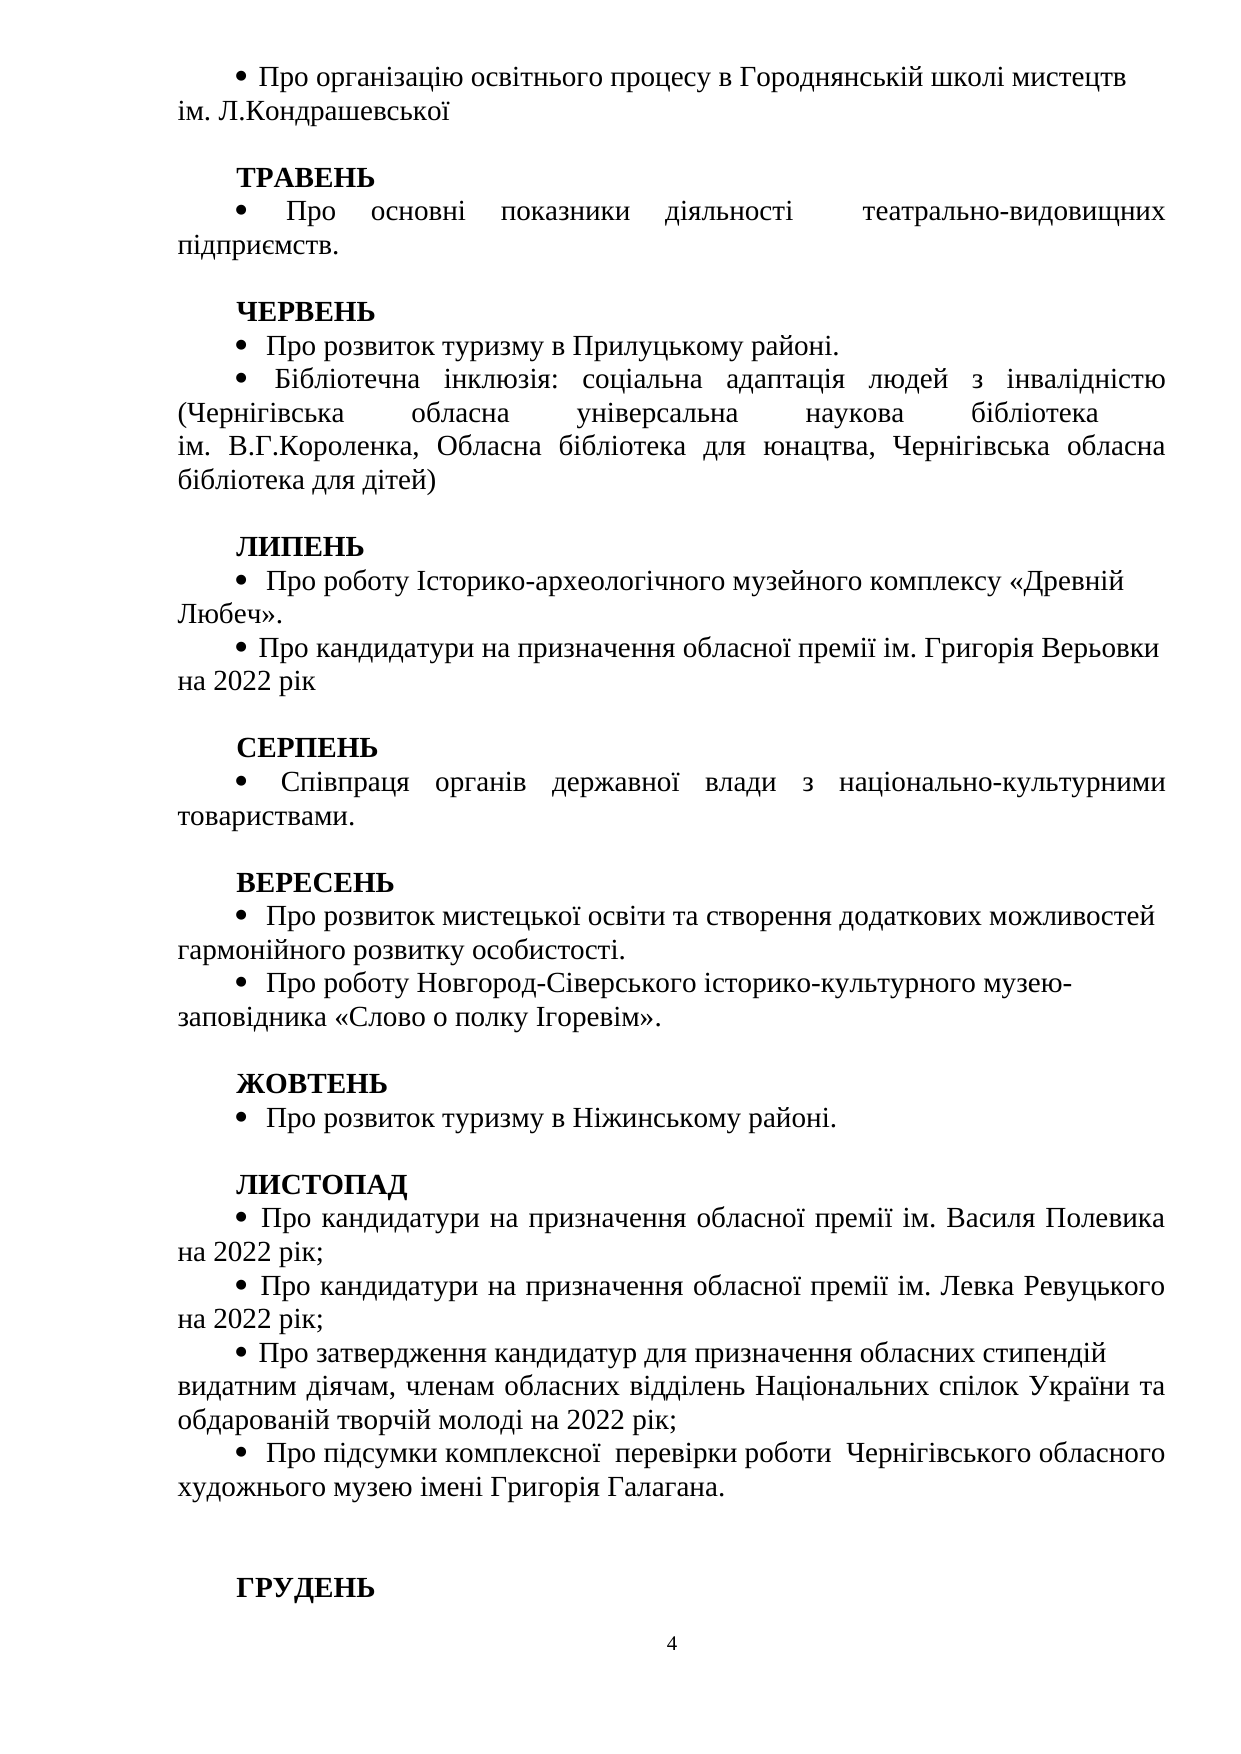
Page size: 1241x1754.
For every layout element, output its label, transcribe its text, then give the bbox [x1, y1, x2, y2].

list Про роботу Історико-археологічного музейного комплексу «Древній Любеч». [177, 563, 1167, 630]
list Про основні показники діяльності театрально-видовищних підприємств. [177, 193, 1167, 261]
text видатним діячам, членам обласних відділень Національних спілок України та обдарованій творчій молоді на 2022 рік; [177, 1368, 1167, 1436]
list Співпраця органів державної влади з національно-культурними товариствами. [177, 764, 1167, 831]
list Про кандидатури на призначення обласної премії ім. Василя Полевика на 2022 рік; [177, 1201, 1167, 1268]
text ВЕРЕСЕНЬ [177, 865, 1167, 898]
text ГРУДЕНЬ [177, 1570, 1167, 1603]
list Про підсумки комплексної перевірки роботи Чернігівського обласного художнього музею імені Григорія Галагана. [177, 1436, 1167, 1503]
list Про розвиток мистецької освіти та створення додаткових можливостей гармонійного розвитку особистості. [177, 898, 1167, 966]
text ЧЕРВЕНЬ [177, 294, 1167, 328]
list Бібліотечна інклюзія: соціальна адаптація людей з інвалідністю (Чернігівська обласна універсальна наукова бібліотека ім. В.Г.Короленка, Обласна бібліотека для юнацтва, Чернігівська обласна бібліотека для дітей) [177, 361, 1167, 496]
list Про розвиток туризму в Прилуцькому районі. [177, 328, 1167, 361]
list Про кандидатури на призначення обласної премії ім. Левка Ревуцького на 2022 рік; [177, 1268, 1167, 1335]
text СЕРПЕНЬ [177, 731, 1167, 764]
list Про розвиток туризму в Ніжинському районі. [177, 1100, 1167, 1133]
text заповідника «Слово о полку Ігоревім». [177, 999, 1167, 1033]
text на 2022 рік [177, 663, 1167, 697]
list Про організацію освітнього процесу в Городнянській школі мистецтв [177, 59, 1167, 93]
list Про кандидатури на призначення обласної премії ім. Григорія Верьовки [177, 630, 1167, 663]
text ім. Л.Кондрашевської [177, 93, 1167, 126]
list Про роботу Новгород-Сіверського історико-культурного музею- [177, 966, 1167, 999]
text ТРАВЕНЬ [177, 160, 1167, 193]
text ЛИПЕНЬ [177, 529, 1167, 563]
text ЛИСТОПАД [177, 1167, 1167, 1201]
text ЖОВТЕНЬ [177, 1066, 1167, 1100]
list Про затвердження кандидатур для призначення обласних стипендій [177, 1335, 1167, 1368]
